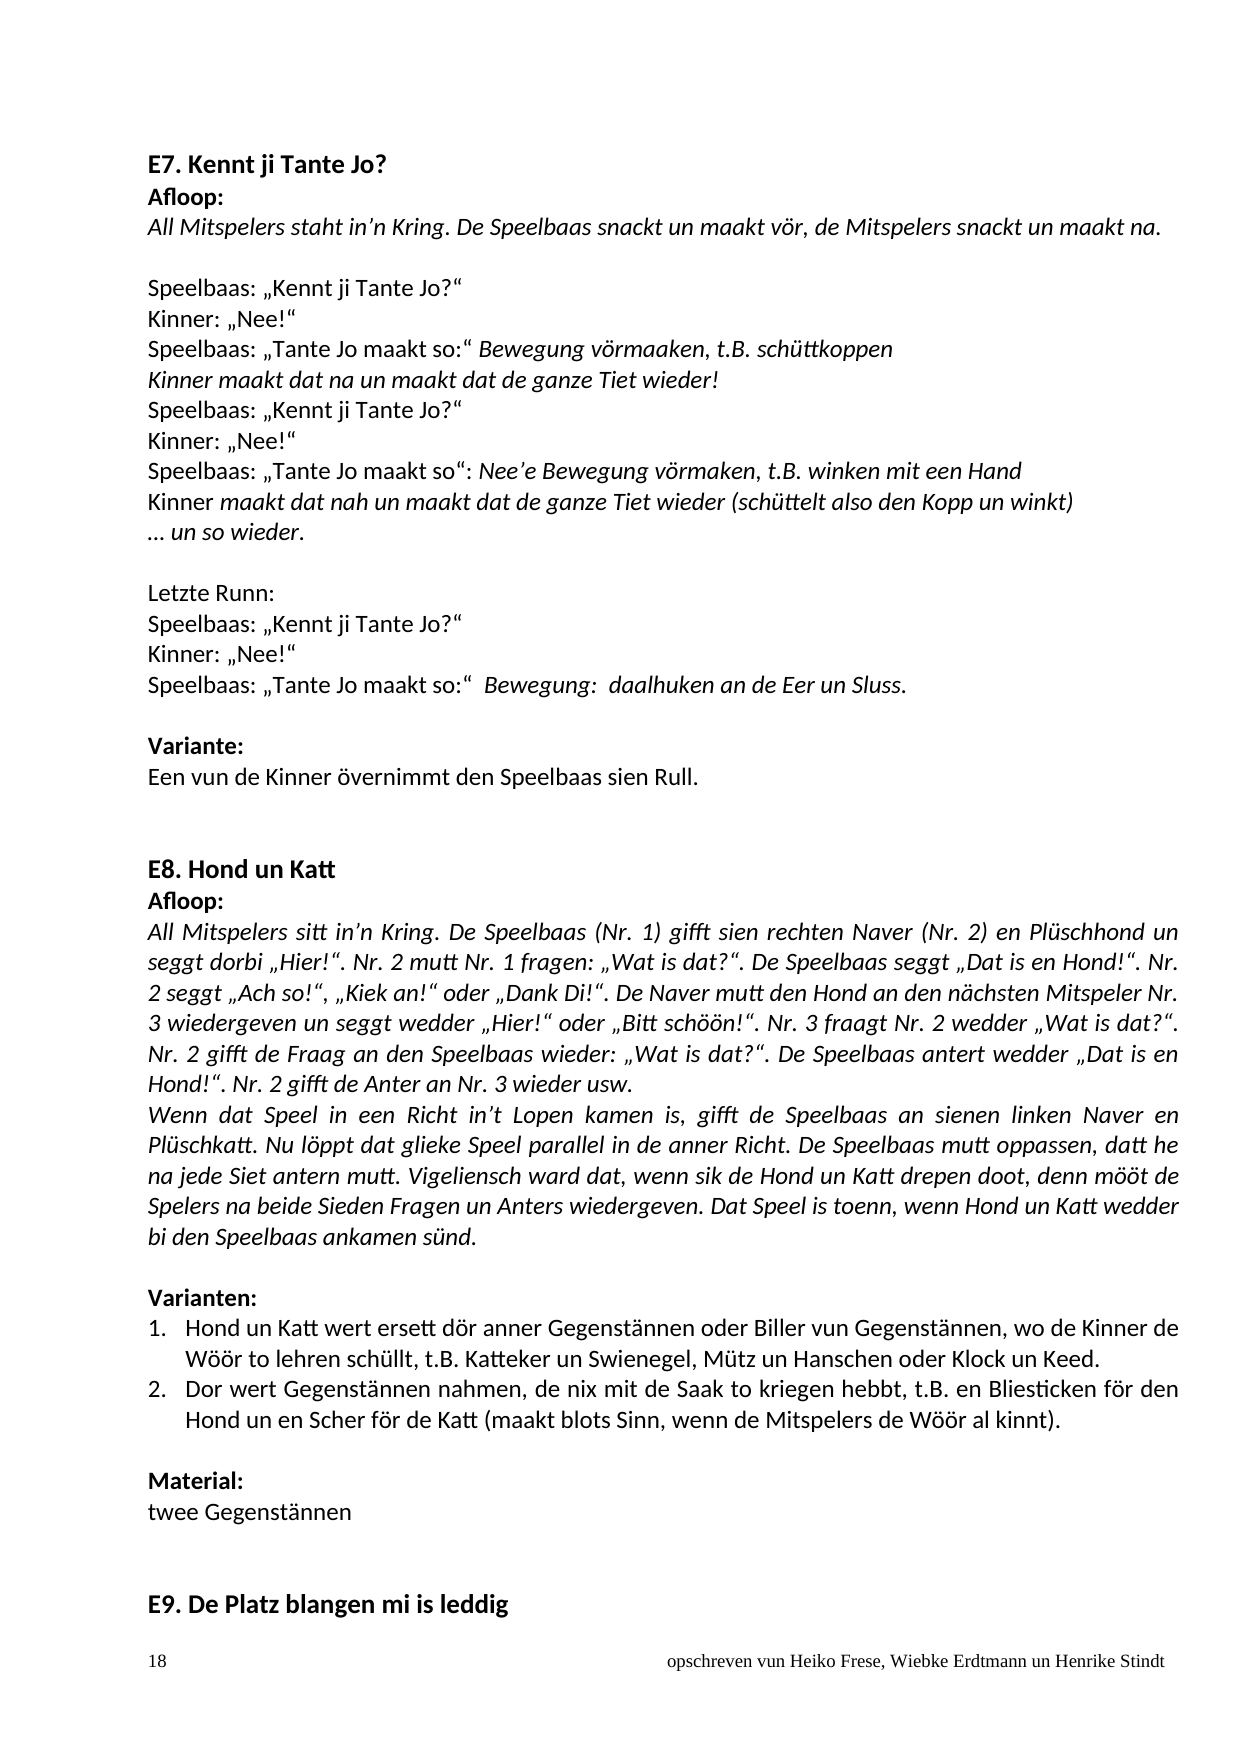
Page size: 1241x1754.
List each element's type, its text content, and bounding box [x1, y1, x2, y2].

text Speelbaas: „Kennt ji Tante Jo?“ [148, 272, 1181, 303]
subtitle Material: [148, 1465, 1181, 1496]
text All Mitspelers sitt in’n Kring. De Speelbaas (Nr. 1) gifft sien rechten Naver (Nr. 2) en Plüschhond un seggt dorbi „Hier!“. Nr. 2 mutt Nr. 1 fragen: „Wat is dat?“. De Speelbaas seggt „Dat is en Hond!“. Nr. 2 seggt „Ach so!“, „Kiek an!“ oder „Dank Di!“. De Naver mutt den Hond an den nächsten Mitspeler Nr. 3 wiedergeven un seggt wedder „Hier!“ oder „Bitt schöön!“. Nr. 3 fraagt Nr. 2 wedder „Wat is dat?“. Nr. 2 gifft de Fraag an den Speelbaas wieder: „Wat is dat?“. De Speelbaas antert wedder „Dat is en Hond!“. Nr. 2 gifft de Anter an Nr. 3 wieder usw. [148, 916, 1181, 1099]
text Wenn dat Speel in een Richt in’t Lopen kamen is, gifft de Speelbaas an sienen linken Naver en Plüschkatt. Nu löppt dat glieke Speel parallel in de anner Richt. De Speelbaas mutt oppassen, datt he na jede Siet antern mutt. Vigeliensch ward dat, wenn sik de Hond un Katt drepen doot, denn mööt de Spelers na beide Sieden Fragen un Anters wiedergeven. Dat Speel is toenn, wenn Hond un Katt wedder bi den Speelbaas ankamen sünd. [148, 1099, 1181, 1251]
list Hond un Katt wert ersett dör anner Gegenstännen oder Biller vun Gegenstännen, wo de Kinner de Wöör to lehren schüllt, t.B. Katteker un Swienegel, Mütz un Hanschen oder Klock un Keed. [148, 1312, 1181, 1373]
text All Mitspelers staht in’n Kring. De Speelbaas snackt un maakt vör, de Mitspelers snackt un maakt na. [148, 211, 1181, 242]
text Variante: [148, 730, 1181, 761]
text E9. De Platz blangen mi is leddig [148, 1587, 1181, 1620]
text Kinner: „Nee!“ [148, 425, 1181, 455]
text Speelbaas: „Tante Jo maakt so“: Nee’e Bewegung vörmaken, t.B. winken mit een Hand [148, 455, 1181, 486]
subtitle Afloop: [148, 181, 1181, 211]
text Letzte Runn: [148, 577, 1181, 608]
list Dor wert Gegenstännen nahmen, de nix mit de Saak to kriegen hebbt, t.B. en Bliesticken för den Hond un en Scher för de Katt (maakt blots Sinn, wenn de Mitspelers de Wöör al kinnt). [148, 1373, 1181, 1434]
text twee Gegenstännen [148, 1496, 1181, 1526]
text Kinner: „Nee!“ [148, 303, 1181, 333]
text E7. Kennt ji Tante Jo? [148, 148, 1181, 181]
text Kinner maakt dat na un maakt dat de ganze Tiet wieder! [148, 364, 1181, 394]
text Speelbaas: „Tante Jo maakt so:“ Bewegung: daalhuken an de Eer un Sluss. [148, 669, 1181, 699]
text Speelbaas: „Kennt ji Tante Jo?“ [148, 394, 1181, 425]
text Kinner maakt dat nah un maakt dat de ganze Tiet wieder (schüttelt also den Kopp un winkt) [148, 486, 1181, 516]
text Kinner: „Nee!“ [148, 638, 1181, 669]
text E8. Hond un Katt [148, 852, 1181, 885]
subtitle Afloop: [148, 885, 1181, 916]
text Speelbaas: „Tante Jo maakt so:“ Bewegung vörmaaken, t.B. schüttkoppen [148, 333, 1181, 364]
text Varianten: [148, 1282, 1181, 1312]
text Speelbaas: „Kennt ji Tante Jo?“ [148, 608, 1181, 638]
text … un so wieder. [148, 516, 1181, 547]
text Een vun de Kinner övernimmt den Speelbaas sien Rull. [148, 761, 1181, 791]
